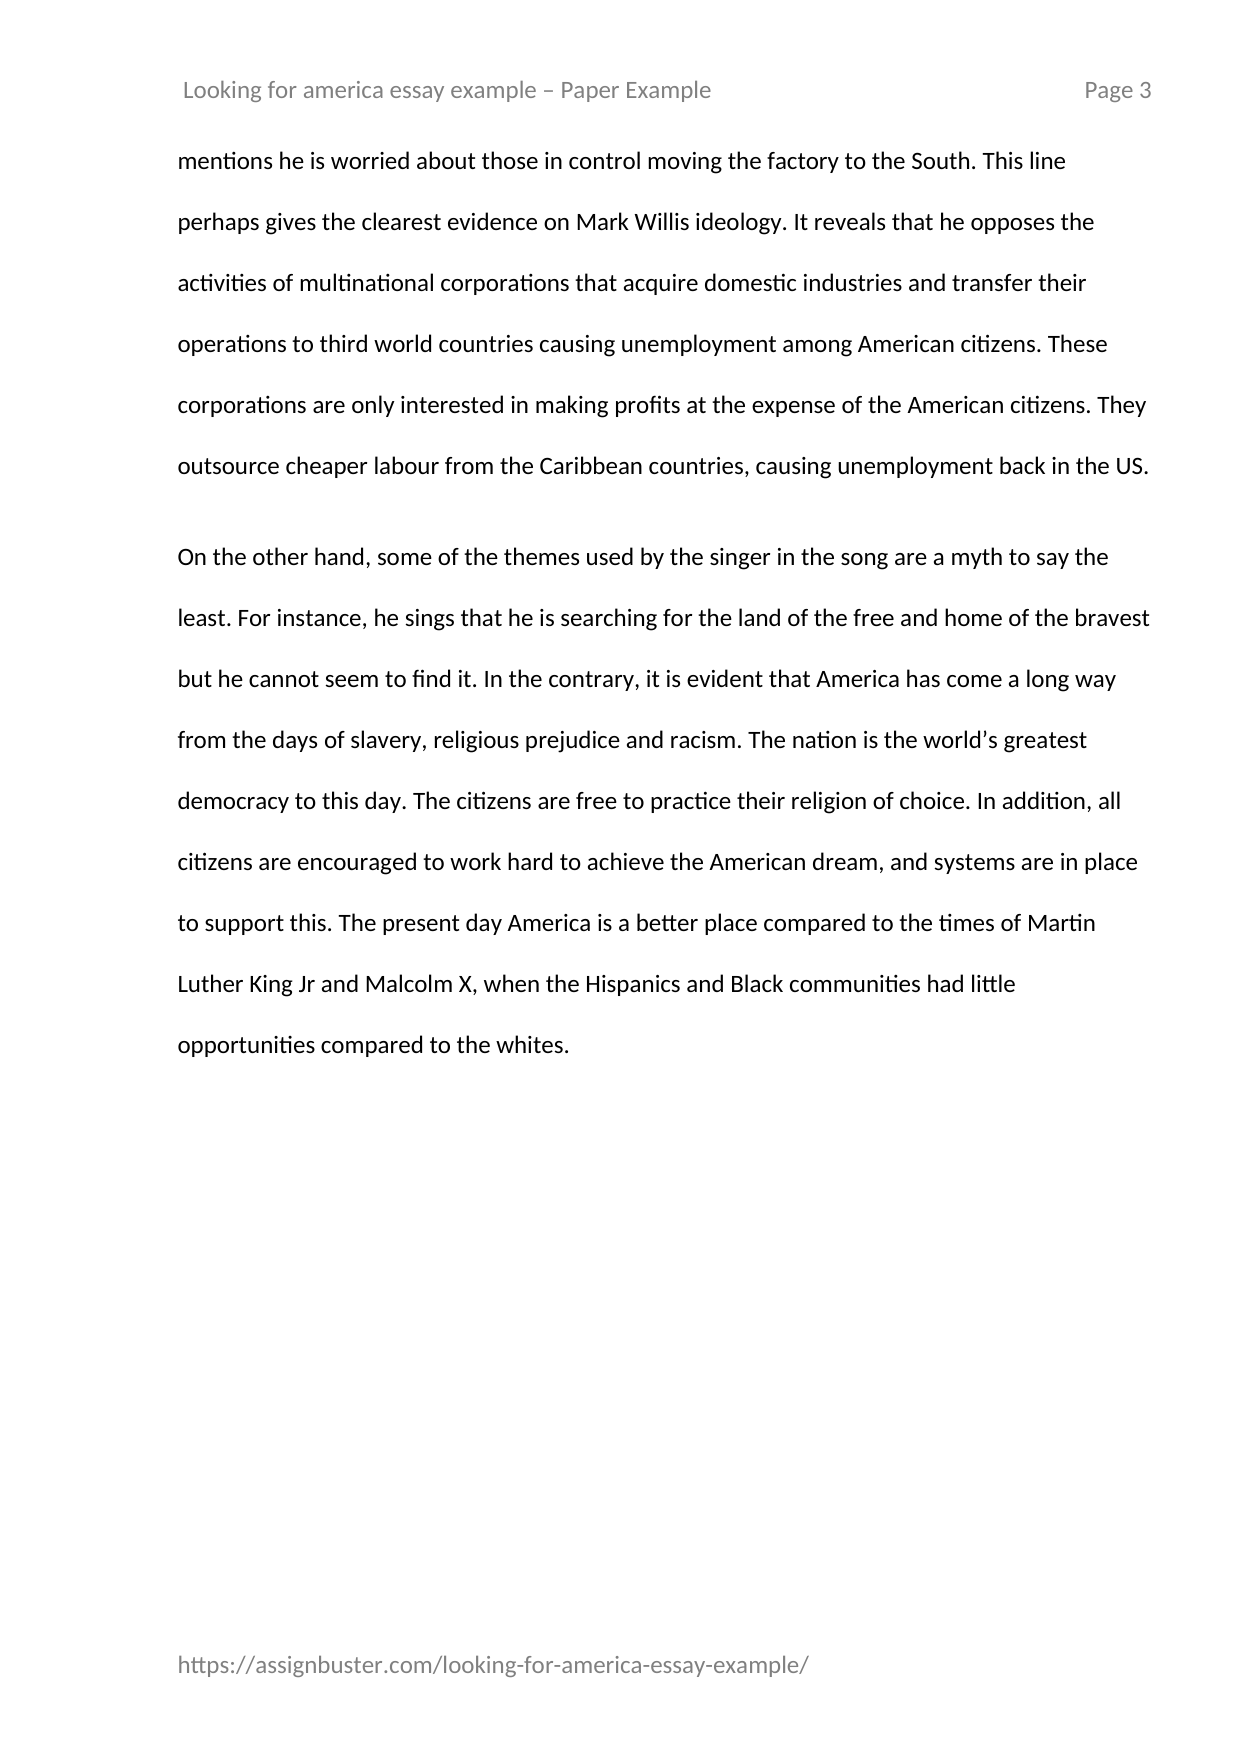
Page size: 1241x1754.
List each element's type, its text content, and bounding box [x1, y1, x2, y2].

text On the other hand, some of the themes used by the singer in the song are a myth to say the least. For instance, he sings that he is searching for the land of the free and home of the bravest but he cannot seem to find it. In the contrary, it is evident that America has come a long way from the days of slavery, religious prejudice and racism. The nation is the world’s greatest democracy to this day. The citizens are free to practice their religion of choice. In addition, all citizens are encouraged to work hard to achieve the American dream, and systems are in place to support this. The present day America is a better place compared to the times of Martin Luther King Jr and Malcolm X, when the Hispanics and Black communities had little opportunities compared to the whites. [177, 541, 1152, 1059]
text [177, 145, 1152, 481]
